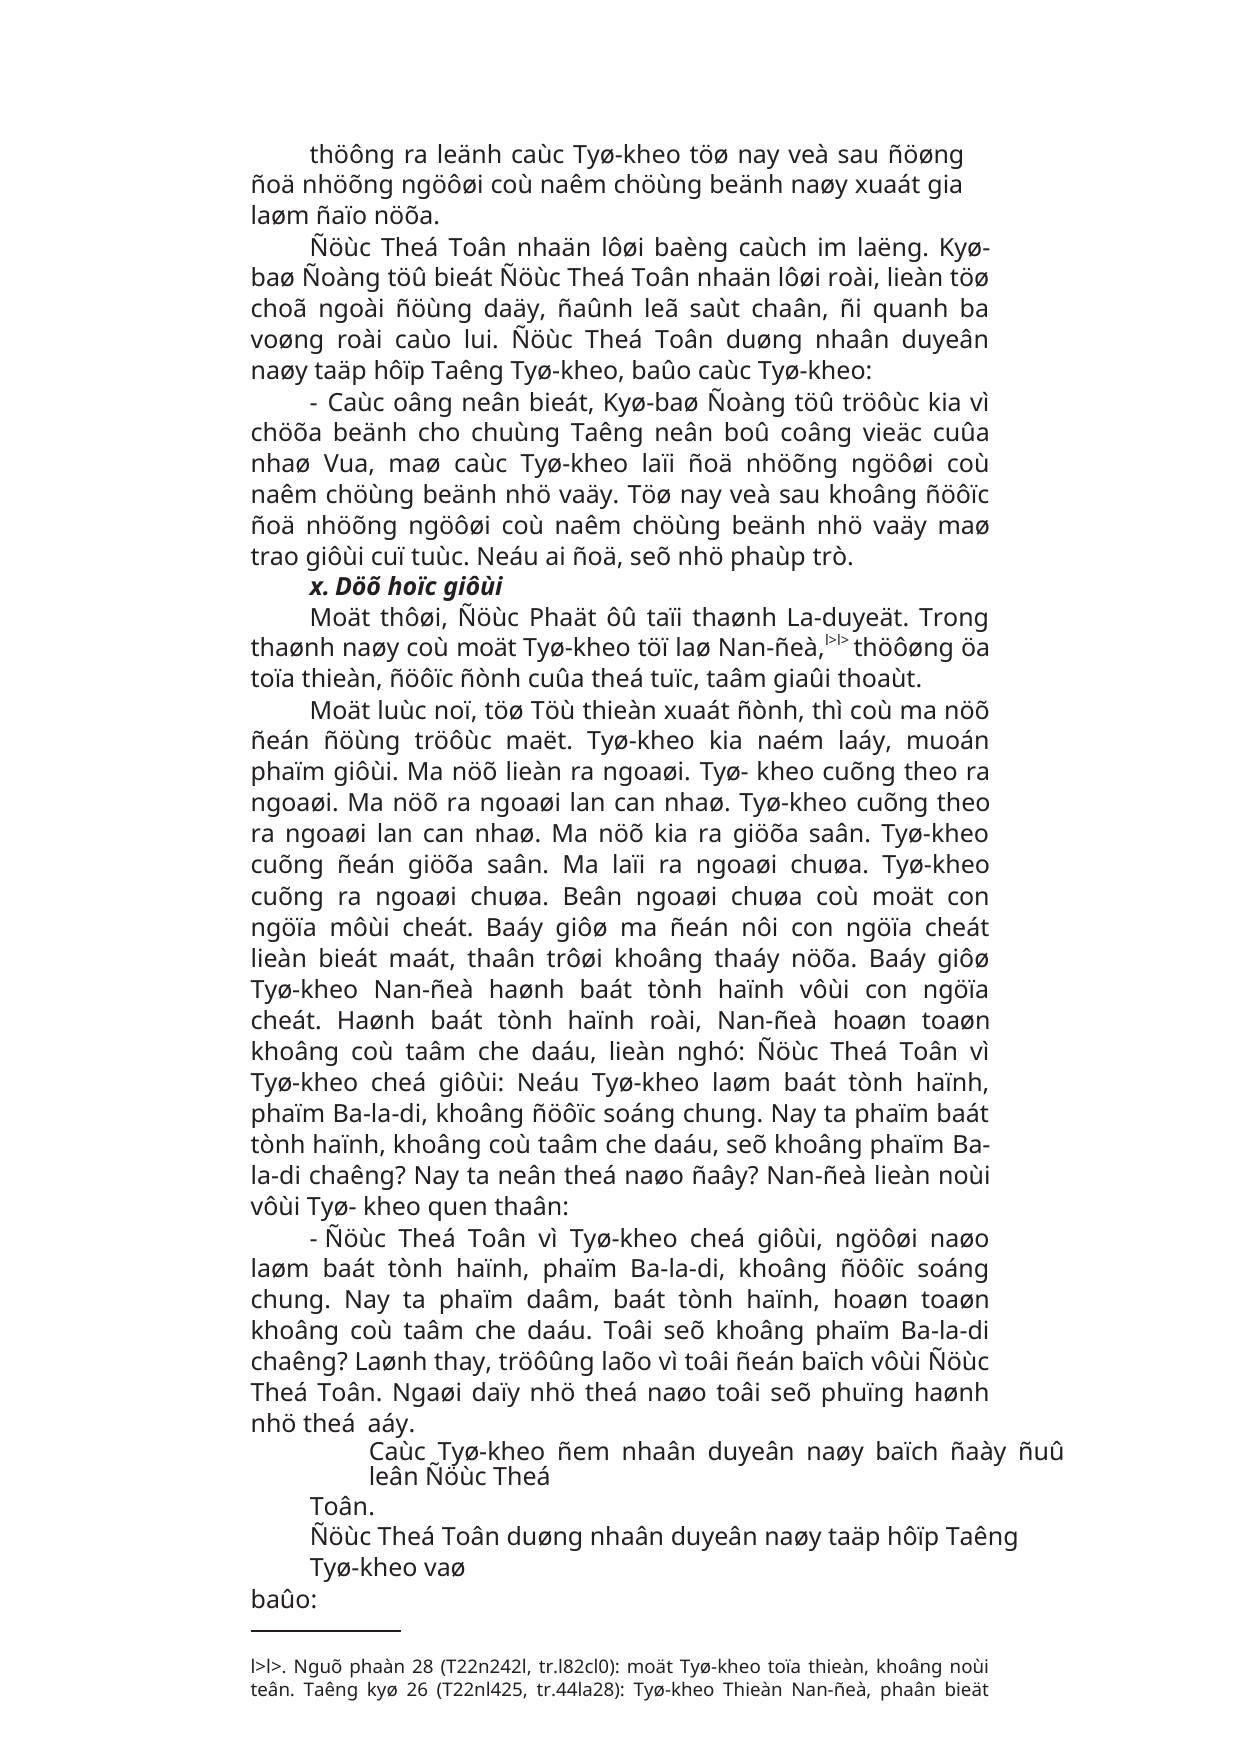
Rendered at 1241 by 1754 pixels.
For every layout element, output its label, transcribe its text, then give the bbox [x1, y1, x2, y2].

subtitle Döõ hoïc giôùi [309, 573, 1065, 601]
text Caùc Tyø-kheo ñem nhaân duyeân naøy baïch ñaày ñuû leân Ñöùc Theá [368, 1440, 1065, 1491]
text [250, 1655, 990, 1702]
list Caùc oâng neân bieát, Kyø-baø Ñoàng töû tröôùc kia vì chöõa beänh cho chuùng Taêng neân boû coâng vieäc cuûa nhaø Vua, maø caùc Tyø-kheo laïi ñoä nhöõng ngöôøi coù naêm chöùng beänh nhö vaäy. Töø nay veà sau khoâng ñöôïc ñoä nhöõng ngöôøi coù naêm chöùng beänh nhö vaäy maø trao giôùi cuï tuùc. Neáu ai ñoä, seõ nhö phaùp trò. [250, 386, 990, 573]
text Toân. [309, 1491, 1065, 1521]
text baûo: [250, 1583, 1065, 1615]
text Ñöùc Theá Toân duøng nhaân duyeân naøy taäp hôïp Taêng Tyø-kheo vaø [309, 1521, 1065, 1583]
text Moät luùc noï, töø Töù thieàn xuaát ñònh, thì coù ma nöõ ñeán ñöùng tröôùc maët. Tyø-kheo kia naém laáy, muoán phaïm giôùi. Ma nöõ lieàn ra ngoaøi. Tyø- kheo cuõng theo ra ngoaøi. Ma nöõ ra ngoaøi lan can nhaø. Tyø-kheo cuõng theo ra ngoaøi lan can nhaø. Ma nöõ kia ra giöõa saân. Tyø-kheo cuõng ñeán giöõa saân. Ma laïi ra ngoaøi chuøa. Tyø-kheo cuõng ra ngoaøi chuøa. Beân ngoaøi chuøa coù moät con ngöïa môùi cheát. Baáy giôø ma ñeán nôi con ngöïa cheát lieàn bieát maát, thaân trôøi khoâng thaáy nöõa. Baáy giôø Tyø-kheo Nan-ñeà haønh baát tònh haïnh vôùi con ngöïa cheát. Haønh baát tònh haïnh roài, Nan-ñeà hoaøn toaøn khoâng coù taâm che daáu, lieàn nghó: Ñöùc Theá Toân vì Tyø-kheo cheá giôùi: Neáu Tyø-kheo laøm baát tònh haïnh, phaïm Ba-la-di, khoâng ñöôïc soáng chung. Nay ta phaïm baát tònh haïnh, khoâng coù taâm che daáu, seõ khoâng phaïm Ba-la-di chaêng? Nay ta neân theá naøo ñaây? Nan-ñeà lieàn noùi vôùi Tyø- kheo quen thaân: [250, 695, 990, 1223]
list Ñöùc Theá Toân vì Tyø-kheo cheá giôùi, ngöôøi naøo laøm baát tònh haïnh, phaïm Ba-la-di, khoâng ñöôïc soáng chung. Nay ta phaïm daâm, baát tònh haïnh, hoaøn toaøn khoâng coù taâm che daáu. Toâi seõ khoâng phaïm Ba-la-di chaêng? Laønh thay, tröôûng laõo vì toâi ñeán baïch vôùi Ñöùc Theá Toân. Ngaøi daïy nhö theá naøo toâi seõ phuïng haønh nhö theá aáy. [250, 1223, 990, 1440]
text Moät thôøi, Ñöùc Phaät ôû taïi thaønh La-duyeät. Trong thaønh naøy coù moät Tyø-kheo töï laø Nan-ñeà,l>l> thöôøng öa toïa thieàn, ñöôïc ñònh cuûa theá tuïc, taâm giaûi thoaùt. [250, 602, 990, 695]
text thöông ra leänh caùc Tyø-kheo töø nay veà sau ñöøng ñoä nhöõng ngöôøi coù naêm chöùng beänh naøy xuaát gia laøm ñaïo nöõa. [250, 138, 964, 231]
text Ñöùc Theá Toân nhaän lôøi baèng caùch im laëng. Kyø-baø Ñoàng töû bieát Ñöùc Theá Toân nhaän lôøi roài, lieàn töø choã ngoài ñöùng daäy, ñaûnh leã saùt chaân, ñi quanh ba voøng roài caùo lui. Ñöùc Theá Toân duøng nhaân duyeân naøy taäp hôïp Taêng Tyø-kheo, baûo caùc Tyø-kheo: [250, 231, 990, 386]
